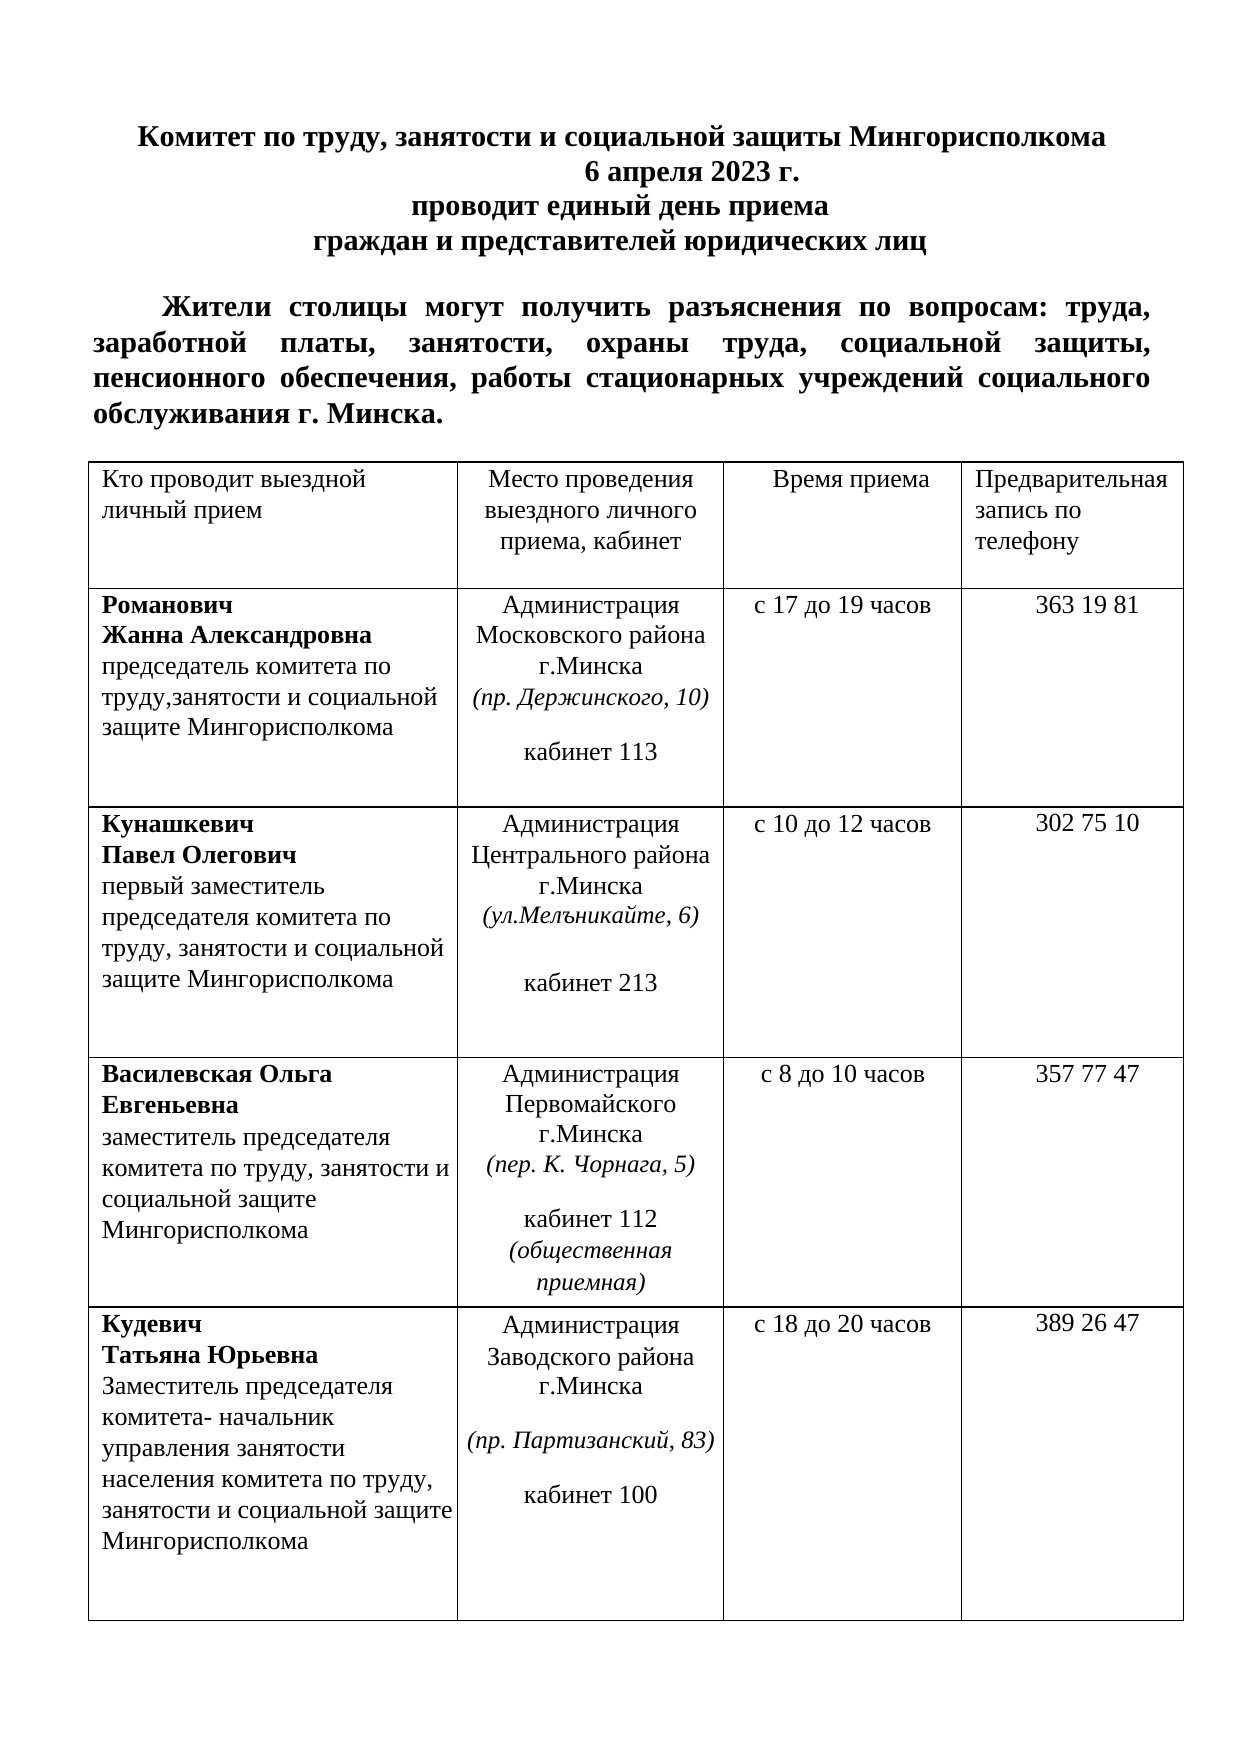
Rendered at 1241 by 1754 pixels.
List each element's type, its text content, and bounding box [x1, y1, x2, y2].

table_cell Кунашкевич Павел Олегович первый заместитель председателя комитета по труду, занятости и социальной защите Мингорисполкома [89, 808, 457, 1057]
table_cell Администрация Центрального района г.Минска (ул.Мелъникайте, 6) кабинет 213 [458, 808, 723, 1057]
table_header Время приема [724, 463, 961, 588]
table_cell с 8 до 10 часов [724, 1058, 961, 1306]
text 6 апреля 2023 г. [251, 153, 904, 187]
table_cell Администрация Первомайского г.Минска (пер. К. Чорнага, 5) кабинет 112 (общественная приемная) [458, 1058, 723, 1306]
table_cell Кудевич Татьяна Юрьевна Заместитель председателя комитета- начальник управления занятости населения комитета по труду, занятости и социальной защите Мингорисполкома [89, 1308, 457, 1620]
table_cell с 17 до 19 часов [724, 589, 961, 806]
table_cell Романович Жанна Александровна председатель комитета по труду,занятости и социальной защите Мингорисполкома [89, 589, 457, 806]
text граждан и представителей юридических лиц [89, 222, 1152, 257]
text Комитет по труду, занятости и социальной защиты Мингорисполкома [93, 118, 1152, 153]
table_cell Администрация Московского района г.Минска (пр. Держинского, 10) кабинет 113 [458, 589, 723, 806]
table_cell Василевская Ольга Евгеньевна заместитель председателя комитета по труду, занятости и социальной защите Мингорисполкома [89, 1058, 457, 1306]
table_cell 357 77 47 [962, 1058, 1183, 1306]
table_cell с 10 до 12 часов [724, 808, 961, 1057]
table_cell 363 19 81 [962, 589, 1183, 806]
text Жители столицы могут получить разъяснения по вопросам: труда, заработной платы, занятости, охраны труда, социальной защиты, пенсионного обеспечения, работы стационарных учреждений социального обслуживания г. Минска. [93, 288, 1152, 430]
text проводит единый день приема [89, 187, 1152, 222]
table_header Место проведения выездного личного приема, кабинет [458, 463, 723, 588]
table_cell Администрация Заводского района г.Минска (пр. Партизанский, 83) кабинет 100 [458, 1308, 723, 1620]
table_cell с 18 до 20 часов [724, 1308, 961, 1620]
table_cell 389 26 47 [962, 1308, 1183, 1620]
table_header Кто проводит выездной личный прием [89, 463, 457, 588]
table_header Предварительная запись по телефону [962, 463, 1183, 588]
table_cell 302 75 10 [962, 808, 1183, 1057]
